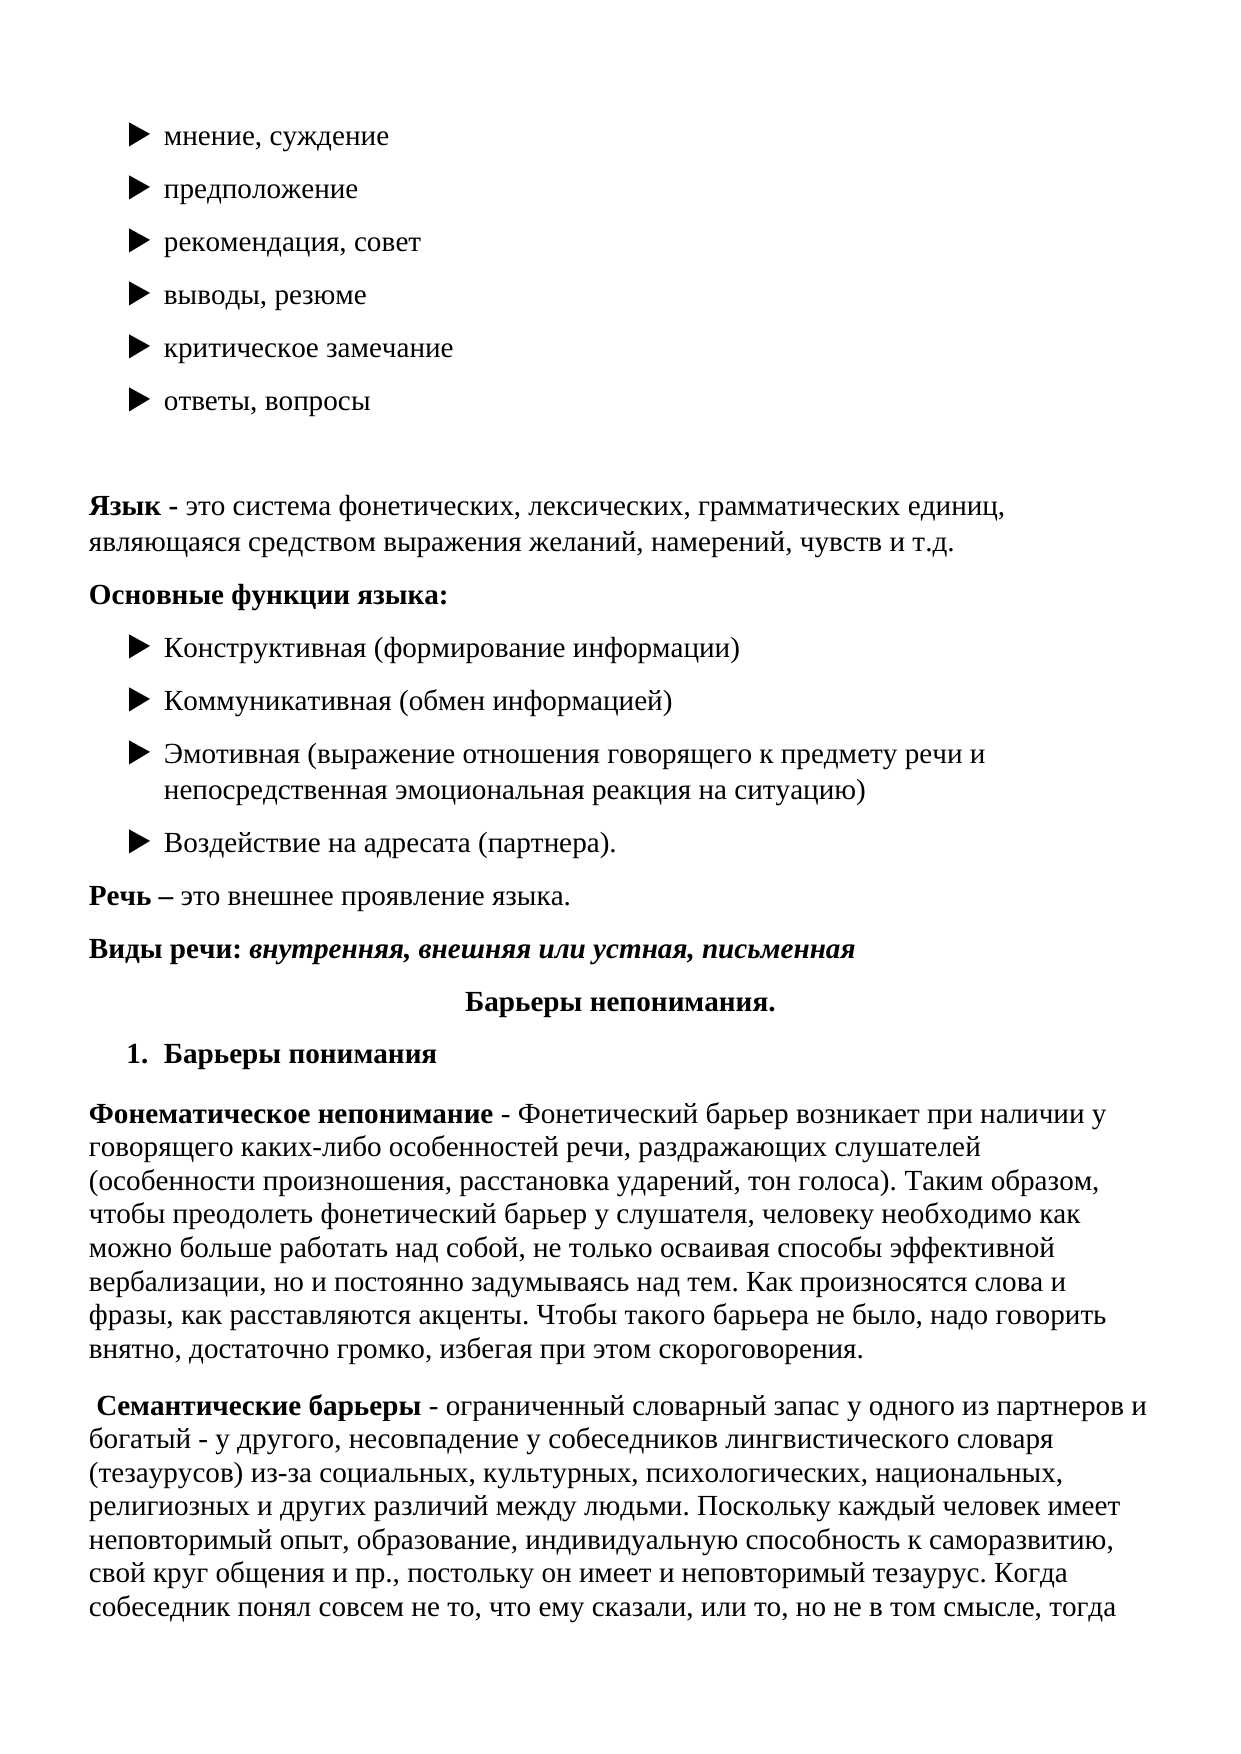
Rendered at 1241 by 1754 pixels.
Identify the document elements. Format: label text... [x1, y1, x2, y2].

list предположение [126, 171, 1152, 205]
list Конструктивная (формирование информации) [126, 630, 1152, 664]
list мнение, суждение [126, 118, 1152, 152]
list Коммуникативная (обмен информацией) [126, 683, 1152, 717]
list критическое замечание [126, 330, 1152, 363]
text Фонематическое непонимание - Фонетический барьер возникает при наличии у говорящего каких-либо особенностей речи, раздражающих слушателей (особенности произношения, расстановка ударений, тон голоса). Таким образом, чтобы преодолеть фонетический барьер у слушателя, человеку необходимо как можно больше работать над собой, не только осваивая способы эффективной вербализации, но и постоянно задумываясь над тем. Как произносятся слова и фразы, как расставляются акценты. Чтобы такого барьера не было, надо говорить внятно, достаточно громко, избегая при этом скороговорения. [89, 1096, 1152, 1364]
text Барьеры непонимания. [89, 984, 1152, 1017]
list Барьеры понимания [126, 1036, 1152, 1070]
list Воздействие на адресата (партнера). [126, 825, 1152, 859]
list Эмотивная (выражение отношения говорящего к предмету речи и непосредственная эмоциональная реакция на ситуацию) [126, 736, 1152, 806]
text Речь – это внешнее проявление языка. [89, 878, 1152, 912]
text Основные функции языка: [89, 577, 1152, 611]
list ответы, вопросы [126, 383, 1152, 416]
list рекомендация, совет [126, 224, 1152, 258]
text Язык - это система фонетических, лексических, грамматических единиц, являющаяся средством выражения желаний, намерений, чувств и т.д. [89, 488, 1152, 558]
text Виды речи: внутренняя, внешняя или устная, письменная [89, 931, 1152, 964]
list выводы, резюме [126, 277, 1152, 311]
